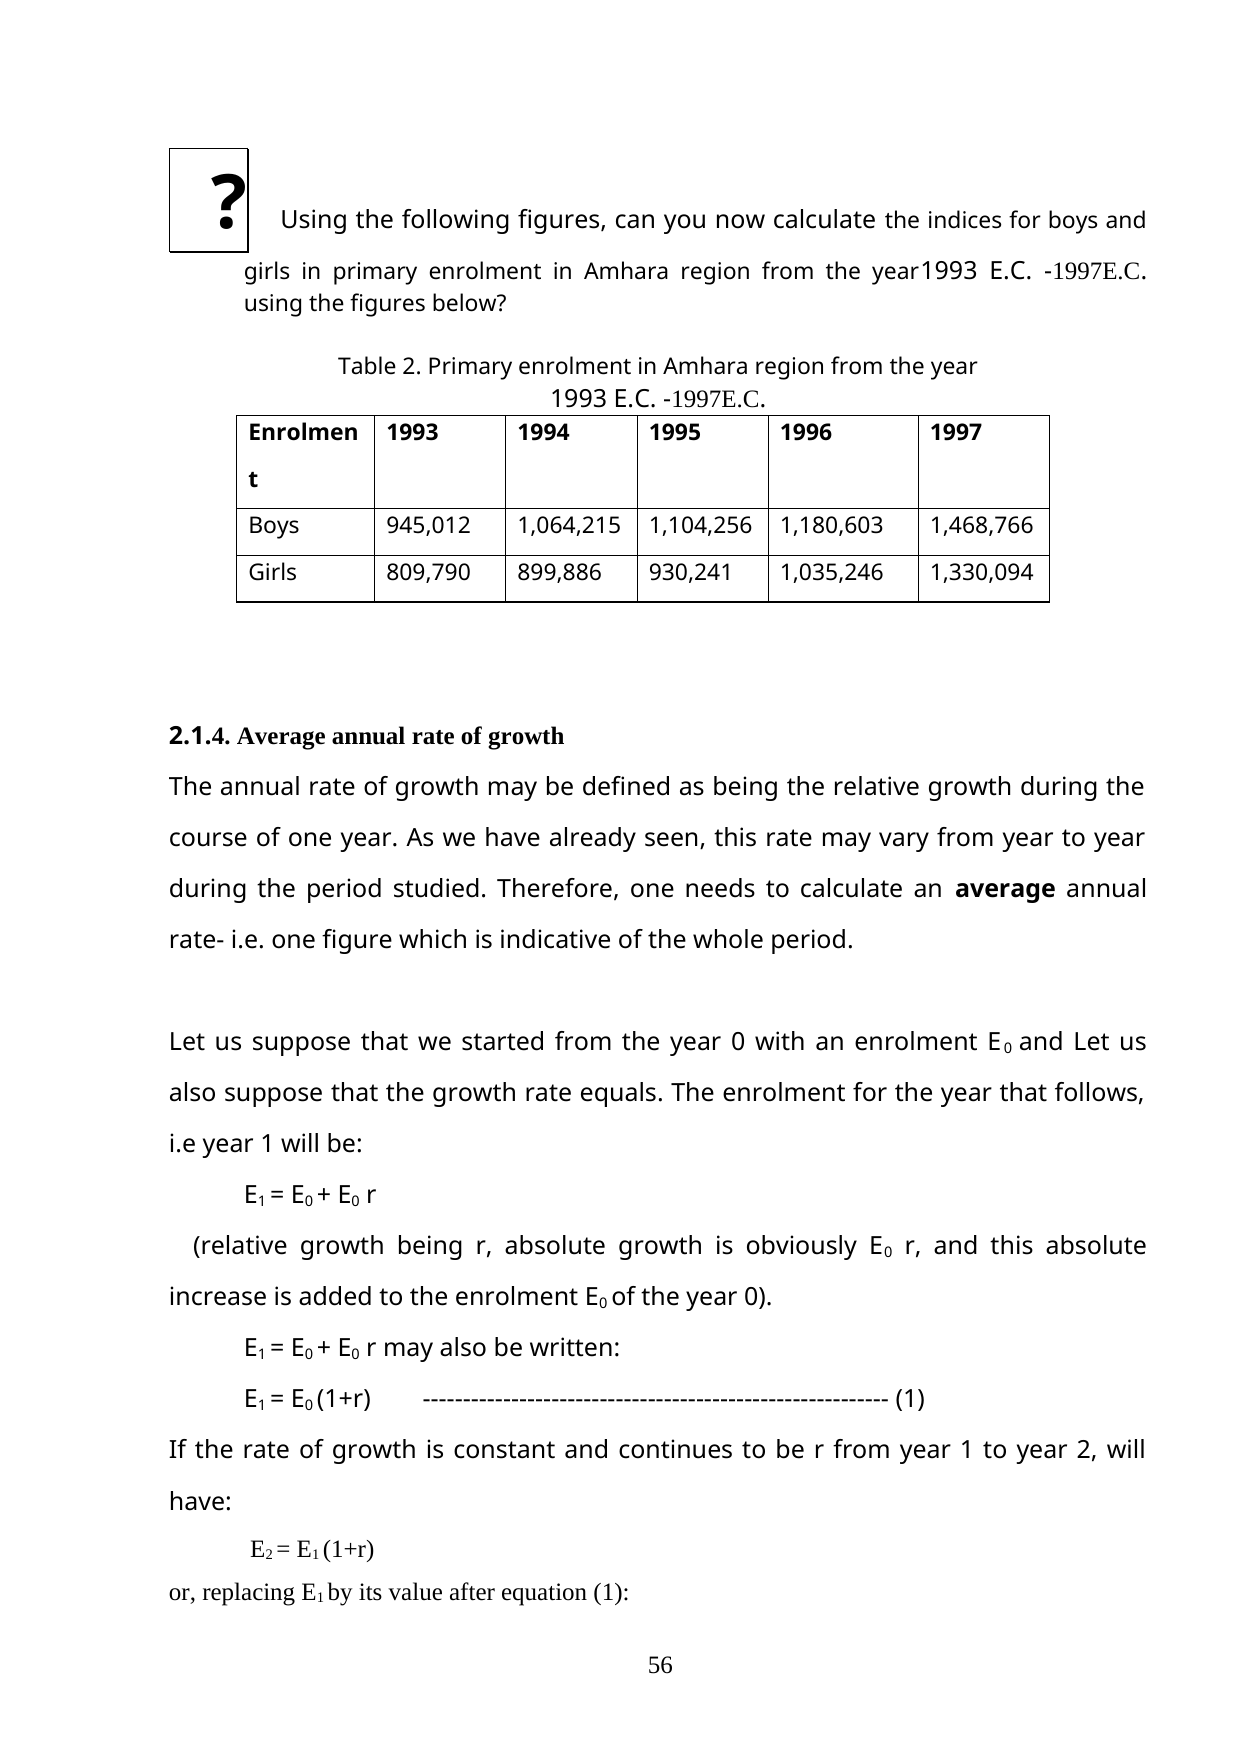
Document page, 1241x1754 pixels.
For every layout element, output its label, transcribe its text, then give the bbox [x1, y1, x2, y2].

table_cell 1,064,215 [506, 509, 637, 555]
table_cell Boys [237, 509, 374, 555]
text ? Using the following figures, can you now calculate the indices for boys and girls in primary enrolment in Amhara region from the year1993 E.C. -1997E.C. using the figures below? [169, 148, 1147, 318]
text E2 = E1 (1+r) [169, 1534, 1147, 1563]
table_cell 899,886 [506, 556, 637, 601]
text Let us suppose that we started from the year 0 with an enrolment E0 and Let us also suppose that the growth rate equals. The enrolment for the year that follows, i.e year 1 will be: [169, 1024, 1147, 1160]
text If the rate of growth is constant and continues to be r from year 1 to year 2, will have: [169, 1432, 1147, 1517]
table_header 1994 [506, 416, 637, 508]
table_cell Girls [237, 556, 374, 601]
table_cell 1,180,603 [769, 509, 918, 555]
table_header 1996 [769, 416, 918, 508]
table_header 1993 [375, 416, 505, 508]
table_cell 1,468,766 [919, 509, 1049, 555]
table_cell 945,012 [375, 509, 505, 555]
table_header 1995 [638, 416, 768, 508]
text E1 = E0 + E0 r [169, 1177, 1147, 1211]
text 2.1.4. Average annual rate of growth [169, 717, 1147, 752]
text E1 = E0 (1+r) ---------------------------------------------------------- (1) [169, 1381, 1147, 1415]
text The annual rate of growth may be defined as being the relative growth during the course of one year. As we have already seen, this rate may vary from year to year during the period studied. Therefore, one needs to calculate an average annual rate- i.e. one figure which is indicative of the whole period. [169, 768, 1147, 956]
text E1 = E0 + E0 r may also be written: [169, 1330, 1147, 1364]
table_cell 809,790 [375, 556, 505, 601]
table_header 1997 [919, 416, 1049, 508]
table_cell 930,241 [638, 556, 768, 601]
table_cell 1,330,094 [919, 556, 1049, 601]
table_cell 1,104,256 [638, 509, 768, 555]
table_cell 1,035,246 [769, 556, 918, 601]
text 1993 E.C. -1997E.C. [169, 381, 1147, 415]
table_header Enrolment [237, 416, 374, 508]
text or, replacing E1 by its value after equation (1): [169, 1577, 1147, 1606]
text (relative growth being r, absolute growth is obviously E0 r, and this absolute increase is added to the enrolment E0 of the year 0). [169, 1228, 1147, 1313]
text Table 2. Primary enrolment in Amhara region from the year [169, 349, 1147, 381]
